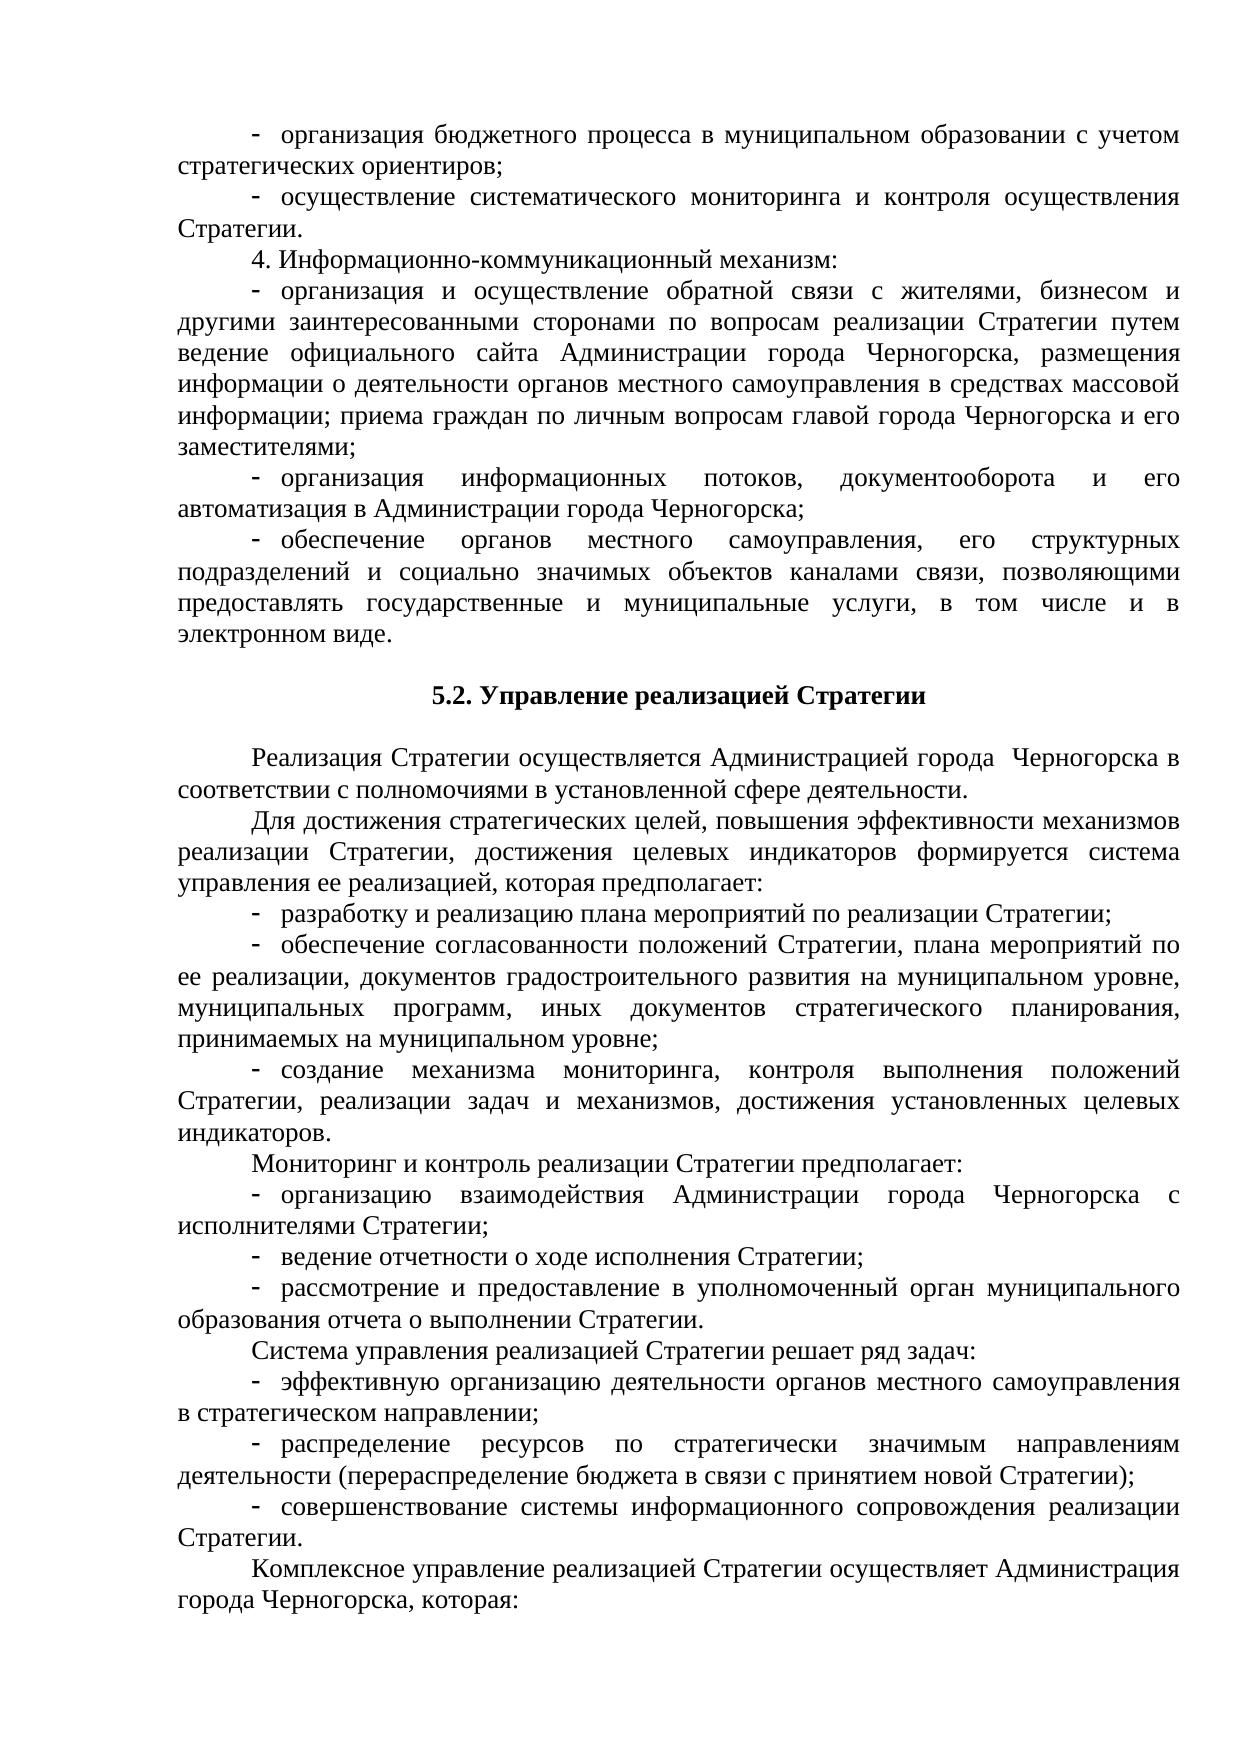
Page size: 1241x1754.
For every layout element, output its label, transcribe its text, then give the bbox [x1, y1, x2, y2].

text Для достижения стратегических целей, повышения эффективности механизмов реализации Стратегии, достижения целевых индикаторов формируется система управления ее реализацией, которая предполагает: [177, 804, 1181, 897]
list ведение отчетности о ходе исполнения Стратегии; [177, 1240, 1181, 1272]
text Мониторинг и контроль реализации Стратегии предполагает: [177, 1147, 1181, 1178]
list разработку и реализацию плана мероприятий по реализации Стратегии; [177, 897, 1181, 928]
list организация и осуществление обратной связи с жителями, бизнесом и другими заинтересованными сторонами по вопросам реализации Стратегии путем ведение официального сайта Администрации города Черногорска, размещения информации о деятельности органов местного самоуправления в средствах массовой информации; приема граждан по личным вопросам главой города Черногорска и его заместителями; [177, 274, 1181, 461]
list организация бюджетного процесса в муниципальном образовании с учетом стратегических ориентиров; [177, 118, 1181, 181]
text 5.2. Управление реализацией Стратегии [177, 679, 1181, 710]
list эффективную организацию деятельности органов местного самоуправления в стратегическом направлении; [177, 1365, 1181, 1427]
list распределение ресурсов по стратегически значимым направлениям деятельности (перераспределение бюджета в связи с принятием новой Стратегии); [177, 1427, 1181, 1490]
text Комплексное управление реализацией Стратегии осуществляет Администрация города Черногорска, которая: [177, 1552, 1181, 1614]
list рассмотрение и предоставление в уполномоченный орган муниципального образования отчета о выполнении Стратегии. [177, 1272, 1181, 1334]
list обеспечение согласованности положений Стратегии, плана мероприятий по ее реализации, документов градостроительного развития на муниципальном уровне, муниципальных программ, иных документов стратегического планирования, принимаемых на муниципальном уровне; [177, 928, 1181, 1053]
text Реализация Стратегии осуществляется Администрацией города Черногорска в соответствии с полномочиями в установленной сфере деятельности. [177, 742, 1181, 804]
list организация информационных потоков, документооборота и его автоматизация в Администрации города Черногорска; [177, 461, 1181, 523]
text 4. Информационно-коммуникационный механизм: [177, 243, 1181, 274]
list совершенствование системы информационного сопровождения реализации Стратегии. [177, 1490, 1181, 1552]
list осуществление систематического мониторинга и контроля осуществления Стратегии. [177, 181, 1181, 243]
list создание механизма мониторинга, контроля выполнения положений Стратегии, реализации задач и механизмов, достижения установленных целевых индикаторов. [177, 1053, 1181, 1147]
list обеспечение органов местного самоуправления, его структурных подразделений и социально значимых объектов каналами связи, позволяющими предоставлять государственные и муниципальные услуги, в том числе и в электронном виде. [177, 523, 1181, 648]
list Система управления реализацией Стратегии решает ряд задач: [177, 1334, 1181, 1365]
list организацию взаимодействия Администрации города Черногорска с исполнителями Стратегии; [177, 1178, 1181, 1240]
